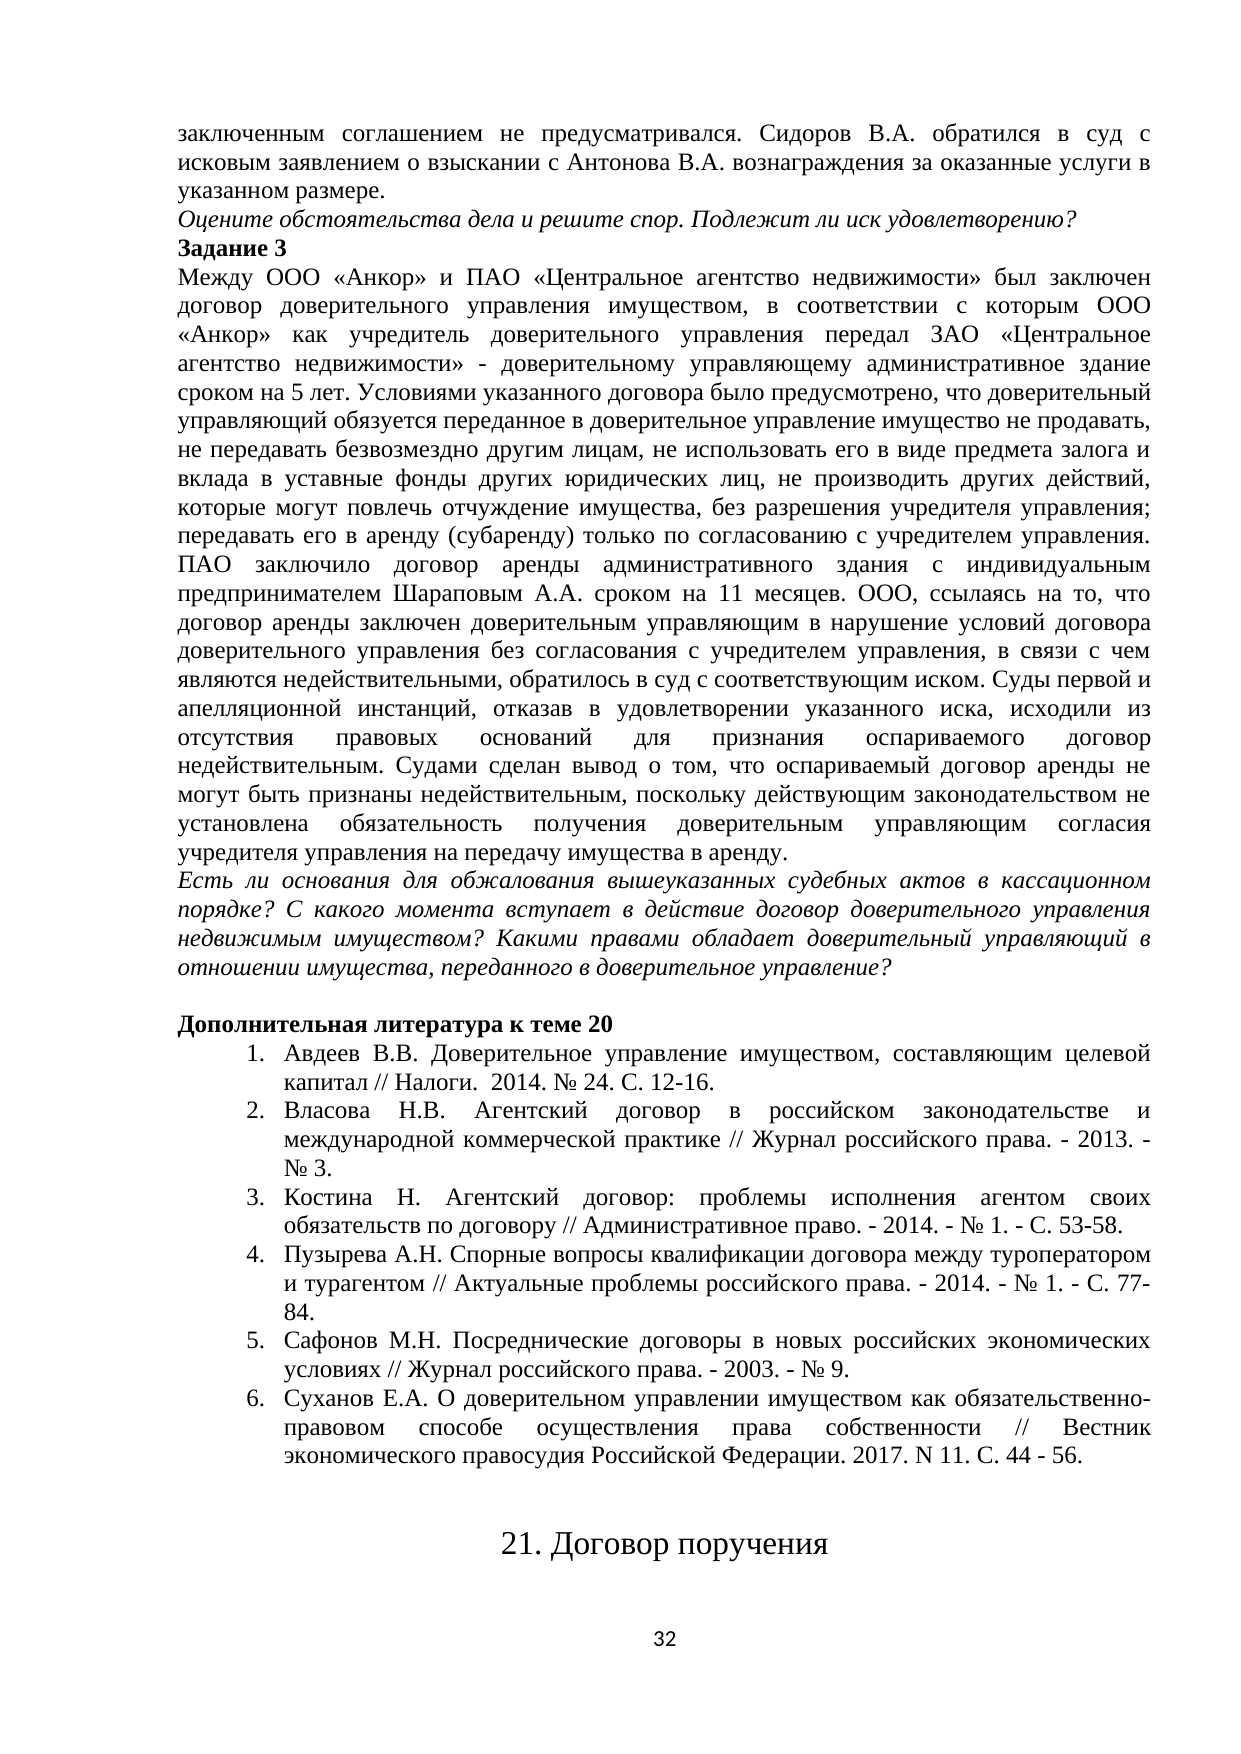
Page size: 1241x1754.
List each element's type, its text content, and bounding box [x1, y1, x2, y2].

text Между ООО «Анкор» и ПАО «Центральное агентство недвижимости» был заключен договор доверительного управления имуществом, в соответствии с которым ООО «Анкор» как учредитель доверительного управления передал ЗАО «Центральное агентство недвижимости» - доверительному управляющему административное здание сроком на 5 лет. Условиями указанного договора было предусмотрено, что доверительный управляющий обязуется переданное в доверительное управление имущество не продавать, не передавать безвозмездно другим лицам, не использовать его в виде предмета залога и вклада в уставные фонды других юридических лиц, не производить других действий, которые могут повлечь отчуждение имущества, без разрешения учредителя управления; передавать его в аренду (субаренду) только по согласованию с учредителем управления. ПАО заключило договор аренды административного здания с индивидуальным предпринимателем Шараповым А.А. сроком на 11 месяцев. ООО, ссылаясь на то, что договор аренды заключен доверительным управляющим в нарушение условий договора доверительного управления без согласования с учредителем управления, в связи с чем являются недействительными, обратилось в суд с соответствующим иском. Суды первой и апелляционной инстанций, отказав в удовлетворении указанного иска, исходили из отсутствия правовых оснований для признания оспариваемого договор недействительным. Судами сделан вывод о том, что оспариваемый договор аренды не могут быть признаны недействительным, поскольку действующим законодательством не установлена обязательность получения доверительным управляющим согласия учредителя управления на передачу имущества в аренду. [177, 262, 1152, 866]
list Суханов Е.А. О доверительном управлении имуществом как обязательственно-правовом способе осуществления права собственности // Вестник экономического правосудия Российской Федерации. 2017. N 11. С. 44 - 56. [246, 1383, 1152, 1469]
text Оцените обстоятельства дела и решите спор. Подлежит ли иск удовлетворению? [177, 204, 1152, 233]
list Власова Н.В. Агентский договор в российском законодательстве и международной коммерческой практике // Журнал российского права. - 2013. - № 3. [246, 1096, 1152, 1182]
list Сафонов М.Н. Посреднические договоры в новых российских экономических условиях // Журнал российского права. - 2003. - № 9. [246, 1326, 1152, 1383]
text Есть ли основания для обжалования вышеуказанных судебных актов в кассационном порядке? С какого момента вступает в действие договор доверительного управления недвижимым имуществом? Какими правами обладает доверительный управляющий в отношении имущества, переданного в доверительное управление? [177, 866, 1152, 981]
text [177, 118, 1152, 204]
list Пузырева А.Н. Спорные вопросы квалификации договора между туроператором и турагентом // Актуальные проблемы российского права. - 2014. - № 1. - С. 77-84. [246, 1239, 1152, 1326]
list Авдеев В.В. Доверительное управление имуществом, составляющим целевой капитал // Налоги. 2014. № 24. С. 12-16. [246, 1038, 1152, 1096]
text Дополнительная литература к теме 20 [177, 1009, 1152, 1038]
text Задание 3 [177, 233, 1152, 262]
subtitle 21. Договор поручения [177, 1523, 1152, 1561]
list Костина Н. Агентский договор: проблемы исполнения агентом своих обязательств по договору // Административное право. - 2014. - № 1. - С. 53-58. [246, 1182, 1152, 1239]
